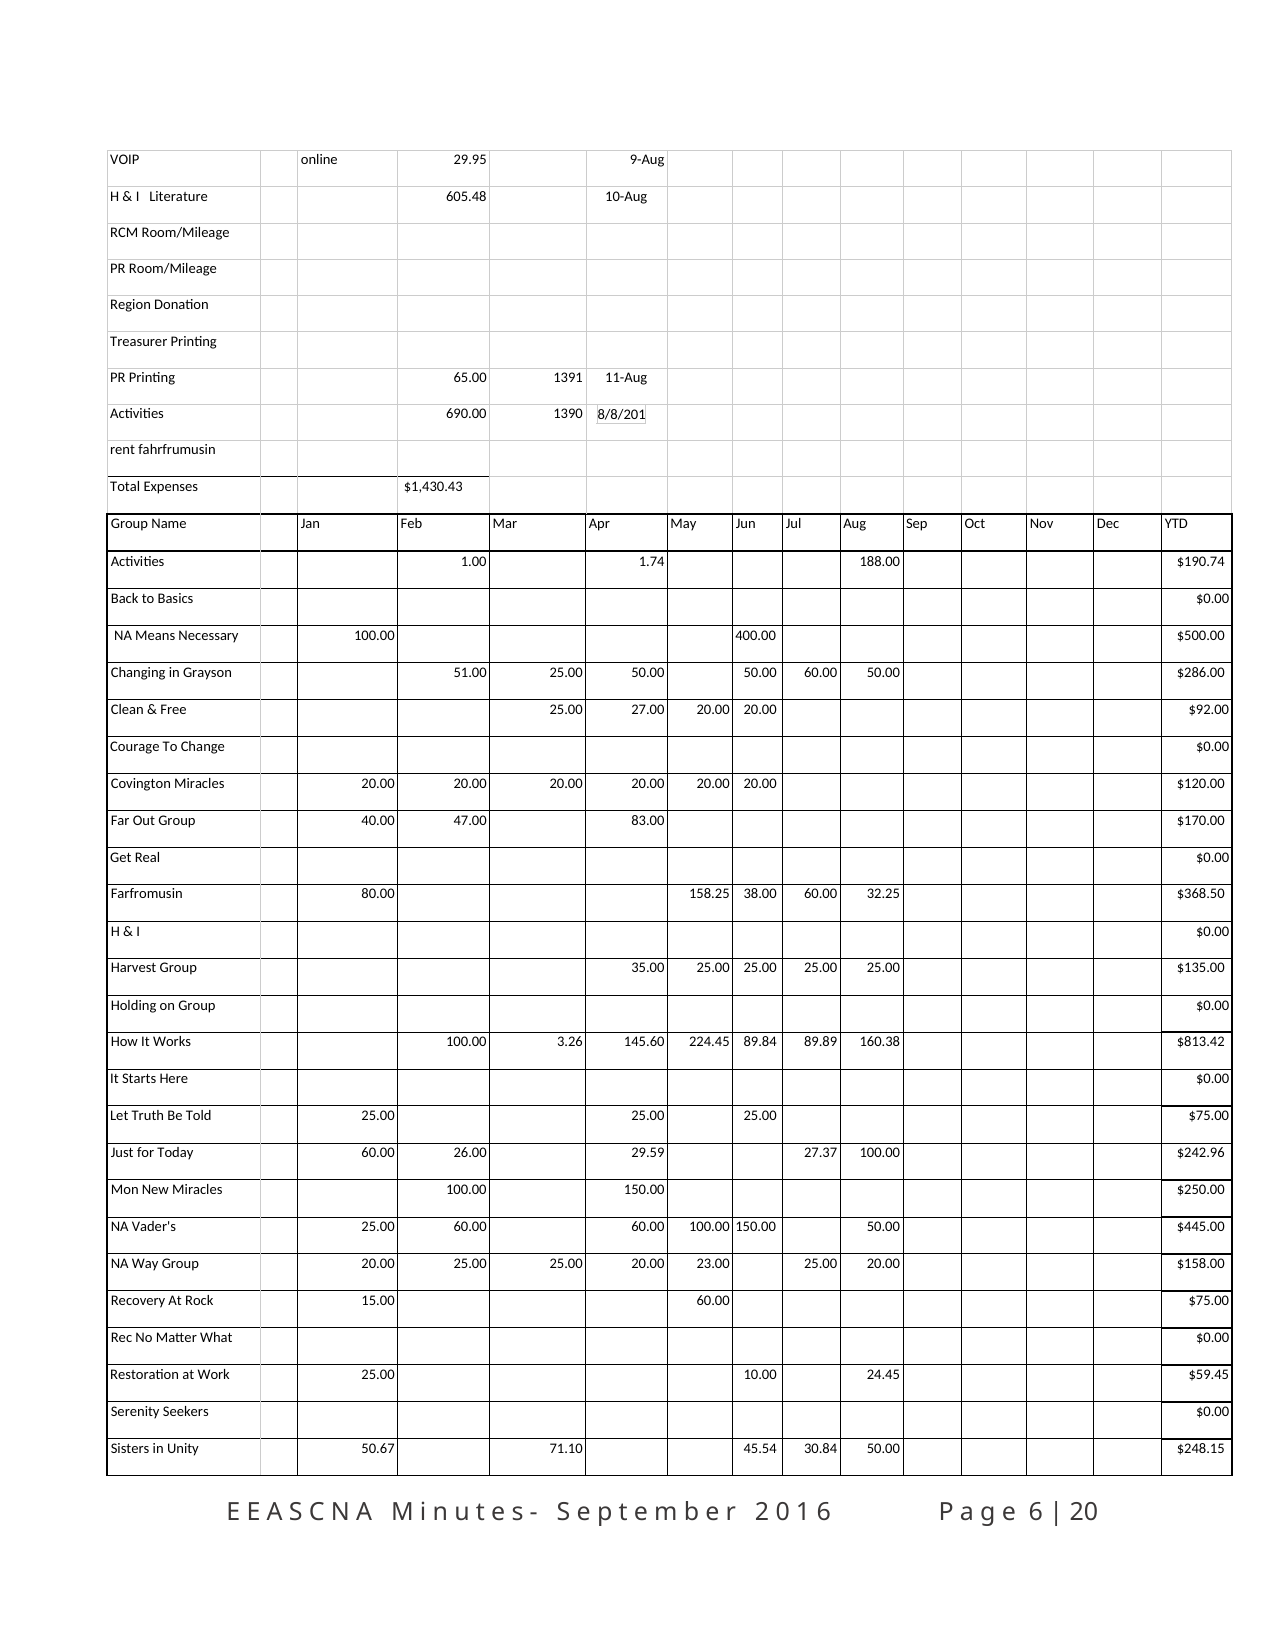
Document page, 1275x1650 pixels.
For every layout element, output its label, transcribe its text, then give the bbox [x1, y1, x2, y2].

table_cell [733, 1254, 782, 1290]
table_cell [904, 369, 961, 404]
table_cell [586, 848, 667, 883]
table_cell [490, 1218, 585, 1253]
table_cell [1094, 737, 1161, 773]
table_cell [1094, 1291, 1161, 1327]
table_cell [261, 885, 297, 921]
table_cell [962, 224, 1026, 259]
table_cell 400.00 [733, 626, 782, 662]
table_cell $0.00 [1162, 589, 1231, 625]
table_cell [668, 260, 732, 295]
table_cell [904, 1328, 961, 1364]
table_cell [398, 589, 489, 625]
table_cell 1.74 [586, 552, 667, 588]
table_cell [962, 1291, 1026, 1327]
table_cell Courage To Change [108, 737, 260, 773]
table_cell Serenity Seekers [108, 1402, 260, 1438]
table_cell $813.42 [1162, 1033, 1231, 1068]
table_cell [1027, 1070, 1093, 1105]
table_cell [1094, 1106, 1161, 1142]
table_cell [733, 405, 782, 440]
table_cell [261, 922, 297, 957]
table_cell 26.00 [398, 1144, 489, 1179]
table_cell [490, 589, 585, 625]
table_cell [783, 700, 840, 736]
table_cell [398, 848, 489, 883]
table_cell Sisters in Unity [108, 1439, 260, 1475]
table_cell [733, 441, 782, 476]
table_cell [668, 369, 732, 404]
table_cell Recovery At Rock [108, 1291, 260, 1327]
table_cell [962, 477, 1026, 513]
table_cell 35.00 [586, 959, 667, 994]
table_cell [398, 996, 489, 1031]
table_cell [962, 1070, 1026, 1105]
table_cell $0.00 [1162, 1329, 1231, 1364]
table_cell [1094, 405, 1161, 440]
table_cell 20.00 [668, 700, 732, 736]
table_cell 158.25 [668, 885, 732, 921]
table_cell [490, 1365, 585, 1401]
table_cell [733, 260, 782, 295]
table_cell 11-Aug [587, 369, 667, 404]
table_cell [261, 959, 297, 994]
table_cell [783, 1218, 840, 1253]
table_cell Oct [962, 515, 1026, 550]
table_cell [490, 848, 585, 883]
table_cell [841, 151, 903, 186]
table_cell online [298, 151, 397, 186]
table_cell [733, 296, 782, 331]
table_cell [841, 1180, 903, 1216]
table_cell Activities [108, 405, 260, 440]
table_cell 71.10 [490, 1439, 585, 1475]
table_cell [398, 737, 489, 773]
table_cell [261, 700, 297, 736]
table_cell [1162, 332, 1231, 367]
table_cell 24.45 [841, 1365, 903, 1401]
table_cell [1094, 1033, 1161, 1068]
table_cell [587, 224, 667, 259]
table_cell [490, 1070, 585, 1105]
table_cell [298, 1402, 397, 1438]
table_cell [904, 811, 961, 847]
table_cell [962, 626, 1026, 662]
table_cell 25.00 [298, 1218, 397, 1253]
table_cell Jul [783, 515, 840, 550]
table_cell [261, 405, 297, 440]
table_cell [733, 552, 782, 588]
table_cell 25.00 [783, 959, 840, 994]
table_cell 10-Aug [587, 187, 667, 222]
table_cell [1162, 187, 1231, 222]
table_cell [398, 885, 489, 921]
table_cell rent fahrfrumusin [108, 441, 260, 476]
table_cell [962, 1402, 1026, 1438]
table_cell 9-Aug [587, 151, 667, 186]
table_cell $0.00 [1162, 922, 1231, 957]
table_cell [668, 552, 732, 588]
table_cell [298, 996, 397, 1031]
table_cell Activities [108, 552, 260, 588]
table_cell 25.00 [490, 1254, 585, 1290]
table_cell [490, 885, 585, 921]
table_cell 83.00 [586, 811, 667, 847]
table_cell 160.38 [841, 1033, 903, 1068]
table_cell [490, 626, 585, 662]
table_cell [904, 1365, 961, 1401]
table_cell [783, 224, 840, 259]
table_cell [1027, 922, 1093, 957]
table_cell PR Room/Mileage [108, 260, 260, 295]
table_cell [962, 369, 1026, 404]
table_cell [1027, 663, 1093, 699]
table_cell [586, 1439, 667, 1475]
table_cell [1094, 1254, 1161, 1290]
table_cell [668, 187, 732, 222]
table_cell [586, 1365, 667, 1401]
table_cell [841, 996, 903, 1031]
table_cell [668, 332, 732, 367]
table_cell [398, 332, 489, 367]
table_cell [668, 737, 732, 773]
table_cell [298, 848, 397, 883]
table_cell [841, 774, 903, 809]
table_cell [1027, 187, 1093, 222]
table_cell 27.37 [783, 1144, 840, 1179]
table_cell [962, 848, 1026, 883]
table_cell [962, 332, 1026, 367]
table_cell VOIP [108, 151, 260, 186]
table_cell [733, 1070, 782, 1105]
table_cell [490, 441, 586, 476]
table_cell [904, 959, 961, 994]
table_cell [783, 1328, 840, 1364]
table_cell $1,430.43 [398, 477, 489, 513]
table_cell 38.00 [733, 885, 782, 921]
table_cell Clean & Free [108, 700, 260, 736]
table_cell 20.00 [586, 774, 667, 809]
table_cell [962, 1218, 1026, 1253]
table_cell [904, 1180, 961, 1216]
table_cell [1027, 151, 1093, 186]
table_cell $0.00 [1162, 1070, 1231, 1105]
table_cell [962, 1033, 1026, 1068]
table_cell [668, 405, 732, 440]
table_cell [298, 332, 397, 367]
table_cell [298, 589, 397, 625]
table_cell [783, 1402, 840, 1438]
table_cell [1027, 296, 1093, 331]
table_cell 20.00 [733, 700, 782, 736]
table_cell [398, 260, 489, 295]
table_cell Group Name [108, 515, 260, 550]
table_cell [490, 1328, 585, 1364]
table_cell 3.26 [490, 1033, 585, 1068]
table_cell [668, 1328, 732, 1364]
table_cell [587, 332, 667, 367]
table_cell [490, 1402, 585, 1438]
table_cell [1094, 1402, 1161, 1438]
table_cell [1094, 996, 1161, 1031]
table_cell 89.89 [783, 1033, 840, 1068]
table_cell [298, 441, 397, 476]
table_cell H & I Literature [108, 187, 260, 222]
table_cell $92.00 [1162, 700, 1231, 736]
table_cell [733, 811, 782, 847]
table_cell [1162, 441, 1231, 476]
table_cell [1027, 1180, 1093, 1216]
table_cell Region Donation [108, 296, 260, 331]
table_cell [733, 848, 782, 883]
table_cell [904, 1106, 961, 1142]
table_cell [261, 1254, 297, 1290]
table_cell [668, 1439, 732, 1475]
table_cell [586, 885, 667, 921]
table_cell [261, 1070, 297, 1105]
table_cell [1094, 224, 1161, 259]
table_cell 20.00 [298, 1254, 397, 1290]
table_cell $135.00 [1162, 959, 1231, 994]
table_cell 40.00 [298, 811, 397, 847]
table_cell [587, 441, 667, 476]
table_cell [1027, 1218, 1093, 1253]
table_cell $368.50 [1162, 885, 1231, 921]
table_cell [1094, 663, 1161, 699]
table_cell [783, 332, 840, 367]
table_cell 15.00 [298, 1291, 397, 1327]
table_cell [261, 1328, 297, 1364]
table_cell [261, 369, 297, 404]
table_cell [904, 1291, 961, 1327]
table_cell [1162, 296, 1231, 331]
table_cell [904, 224, 961, 259]
table_cell [490, 224, 586, 259]
table_cell [1094, 1180, 1161, 1216]
table_cell [490, 1106, 585, 1142]
table_cell [398, 1106, 489, 1142]
table_cell [261, 774, 297, 809]
table_cell [1094, 332, 1161, 367]
table_cell Harvest Group [108, 959, 260, 994]
table_cell [1027, 1033, 1093, 1068]
table_cell 89.84 [733, 1033, 782, 1068]
table_cell NA Vader's [108, 1218, 260, 1253]
table_cell [841, 811, 903, 847]
table_cell [962, 1254, 1026, 1290]
table_cell [733, 1291, 782, 1327]
table_cell [668, 1144, 732, 1179]
table_cell Aug [841, 515, 903, 550]
table_cell [962, 187, 1026, 222]
table_cell [668, 1180, 732, 1216]
table_cell [962, 811, 1026, 847]
table_cell [1027, 1291, 1093, 1327]
table_cell 224.45 [668, 1033, 732, 1068]
table_cell [261, 996, 297, 1031]
table_cell H & I [108, 922, 260, 957]
table_cell 25.00 [733, 1106, 782, 1142]
table_cell [668, 477, 732, 513]
table_cell [1162, 405, 1231, 440]
table_cell [586, 737, 667, 773]
table_cell [733, 589, 782, 625]
table_cell [1027, 260, 1093, 295]
table_cell 51.00 [398, 663, 489, 699]
table_cell [1094, 700, 1161, 736]
table_cell [733, 1328, 782, 1364]
table_cell Just for Today [108, 1144, 260, 1179]
table_cell NA Means Necessary [108, 626, 260, 662]
table_cell 20.00 [668, 774, 732, 809]
table_cell [1094, 441, 1161, 476]
table_cell [733, 996, 782, 1031]
table_cell May [668, 515, 732, 550]
table_cell [398, 1365, 489, 1401]
table_cell [962, 885, 1026, 921]
table_cell 47.00 [398, 811, 489, 847]
table_cell [668, 626, 732, 662]
table_cell [783, 737, 840, 773]
table_cell Nov [1027, 515, 1093, 550]
table_cell [904, 1402, 961, 1438]
table_cell [261, 1180, 297, 1216]
table_cell [783, 848, 840, 883]
table_cell [904, 774, 961, 809]
table_cell [962, 552, 1026, 588]
table_cell [904, 441, 961, 476]
table_cell 50.00 [841, 1218, 903, 1253]
table_cell [904, 1144, 961, 1179]
table_cell [398, 1070, 489, 1105]
table_cell [1027, 332, 1093, 367]
table_cell [841, 700, 903, 736]
table_cell $445.00 [1162, 1218, 1231, 1253]
table_cell [962, 260, 1026, 295]
table_cell [668, 1365, 732, 1401]
table_cell [1094, 626, 1161, 662]
table_cell [398, 1439, 489, 1475]
table_cell [668, 996, 732, 1031]
table_cell [841, 1402, 903, 1438]
table_cell [1027, 1439, 1093, 1475]
table_cell [1027, 224, 1093, 259]
table_cell [490, 332, 586, 367]
table_cell [962, 1365, 1026, 1401]
table_cell [490, 477, 586, 513]
table_cell [668, 296, 732, 331]
table_cell [841, 737, 903, 773]
table_cell [962, 959, 1026, 994]
table_cell [783, 151, 840, 186]
table_cell $170.00 [1162, 811, 1231, 847]
table_cell [1027, 589, 1093, 625]
table_cell [261, 552, 297, 588]
table_cell Sep [904, 515, 961, 550]
table_cell 100.00 [668, 1218, 732, 1253]
table_cell 20.00 [841, 1254, 903, 1290]
table_cell [904, 589, 961, 625]
table_cell [1094, 1439, 1161, 1475]
table_cell [1094, 1365, 1161, 1401]
table_cell [962, 1328, 1026, 1364]
table_cell [1027, 737, 1093, 773]
table_cell 690.00 [398, 405, 489, 440]
table_cell 10.00 [733, 1365, 782, 1401]
table_cell [261, 663, 297, 699]
table_cell [841, 441, 903, 476]
table_cell [398, 626, 489, 662]
table_cell [1027, 1144, 1093, 1179]
table_cell [904, 296, 961, 331]
table_cell 25.00 [586, 1106, 667, 1142]
table_cell 1390 [490, 405, 586, 440]
table_cell It Starts Here [108, 1070, 260, 1105]
table_cell [668, 224, 732, 259]
table_cell [783, 1365, 840, 1401]
table_cell 65.00 [398, 369, 489, 404]
table_cell 150.00 [586, 1180, 667, 1216]
table_cell [962, 1439, 1026, 1475]
table_cell [904, 151, 961, 186]
table_cell [1027, 1402, 1093, 1438]
table_cell [1027, 774, 1093, 809]
table_cell $0.00 [1162, 996, 1231, 1031]
table_cell [841, 187, 903, 222]
table_cell [261, 1291, 297, 1327]
table_cell [1094, 922, 1161, 957]
table_cell [668, 848, 732, 883]
table_cell [733, 332, 782, 367]
table_cell [668, 663, 732, 699]
table_cell [962, 296, 1026, 331]
table_cell [668, 922, 732, 957]
table_cell [733, 922, 782, 957]
table_cell [1027, 441, 1093, 476]
table_cell 25.00 [298, 1106, 397, 1142]
table_cell [733, 369, 782, 404]
table_cell [1162, 151, 1231, 186]
table_cell 29.59 [586, 1144, 667, 1179]
table_cell 1391 [490, 369, 586, 404]
table_cell YTD [1162, 515, 1231, 550]
table_cell Holding on Group [108, 996, 260, 1031]
table_cell [962, 1144, 1026, 1179]
table_cell [261, 589, 297, 625]
table_cell [298, 700, 397, 736]
table_cell [261, 477, 297, 513]
table_cell [490, 151, 586, 186]
table_cell NA Way Group [108, 1254, 260, 1290]
table_cell [398, 1402, 489, 1438]
table_cell [904, 1439, 961, 1475]
table_cell 50.67 [298, 1439, 397, 1475]
table_cell 50.00 [586, 663, 667, 699]
table_cell [261, 626, 297, 662]
table_cell [298, 405, 397, 440]
table_cell [586, 589, 667, 625]
table_cell [904, 552, 961, 588]
table_cell [841, 1106, 903, 1142]
table_cell Dec [1094, 515, 1161, 550]
table_cell 50.00 [841, 663, 903, 699]
table_cell [668, 1070, 732, 1105]
table_cell [668, 441, 732, 476]
table_cell [1094, 296, 1161, 331]
table_cell [1027, 885, 1093, 921]
table_cell $75.00 [1162, 1107, 1231, 1142]
table_cell 605.48 [398, 187, 489, 222]
table_cell [668, 811, 732, 847]
table_cell [962, 151, 1026, 186]
table_cell [841, 922, 903, 957]
table_cell 25.00 [668, 959, 732, 994]
table_cell [1027, 959, 1093, 994]
table_cell [783, 405, 840, 440]
table_cell [904, 663, 961, 699]
table_cell [841, 405, 903, 440]
table_cell [398, 441, 489, 476]
table_cell [261, 332, 297, 367]
table_cell [490, 1291, 585, 1327]
table_cell Mon New Miracles [108, 1180, 260, 1216]
table_cell $248.15 [1162, 1440, 1231, 1475]
table_cell Changing in Grayson [108, 663, 260, 699]
table_cell [841, 1328, 903, 1364]
table_cell [783, 369, 840, 404]
table_cell 60.00 [586, 1218, 667, 1253]
table_cell [298, 224, 397, 259]
table_cell [1094, 369, 1161, 404]
table_cell [783, 774, 840, 809]
table_cell $0.00 [1162, 1403, 1231, 1438]
table_cell [1094, 151, 1161, 186]
table_cell $158.00 [1162, 1255, 1231, 1290]
table_cell [841, 477, 903, 513]
table_cell [904, 626, 961, 662]
table_cell 60.00 [298, 1144, 397, 1179]
table_cell [1094, 774, 1161, 809]
table_cell [261, 151, 297, 186]
table_cell [1094, 1070, 1161, 1105]
table_cell Mar [490, 515, 585, 550]
table_cell [733, 1180, 782, 1216]
table_cell [298, 260, 397, 295]
table_cell Farfromusin [108, 885, 260, 921]
table_cell 30.84 [783, 1439, 840, 1475]
table_cell 100.00 [398, 1180, 489, 1216]
table_cell [490, 296, 586, 331]
table_cell [586, 996, 667, 1031]
table_cell [398, 1291, 489, 1327]
table_cell [298, 1328, 397, 1364]
table_cell [1162, 369, 1231, 404]
table_cell [962, 996, 1026, 1031]
table_cell [398, 1328, 489, 1364]
table_cell 20.00 [586, 1254, 667, 1290]
table_cell [1094, 959, 1161, 994]
table_cell [783, 296, 840, 331]
table_cell [261, 296, 297, 331]
table_cell [261, 1144, 297, 1179]
table_cell 20.00 [398, 774, 489, 809]
table_cell [783, 922, 840, 957]
table_cell [490, 552, 585, 588]
table_cell $250.00 [1162, 1181, 1231, 1216]
table_cell [783, 552, 840, 588]
table_cell [490, 996, 585, 1031]
table_cell $59.45 [1162, 1366, 1231, 1401]
table_cell [490, 959, 585, 994]
table_cell [733, 1402, 782, 1438]
table_cell [261, 260, 297, 295]
table_cell [841, 848, 903, 883]
table_cell 8/8/201 [587, 405, 667, 440]
table_cell [398, 922, 489, 957]
table_cell $242.96 [1162, 1144, 1231, 1179]
table_cell 150.00 [733, 1218, 782, 1253]
table_cell [1027, 405, 1093, 440]
table_cell [783, 187, 840, 222]
table_cell [841, 332, 903, 367]
table_cell Treasurer Printing [108, 332, 260, 367]
table_cell [904, 700, 961, 736]
table_cell [783, 441, 840, 476]
table_cell Covington Miracles [108, 774, 260, 809]
table_cell [586, 1070, 667, 1105]
table_cell [668, 589, 732, 625]
table_cell $120.00 [1162, 774, 1231, 809]
table_cell 60.00 [783, 663, 840, 699]
table_cell [298, 552, 397, 588]
table_cell Jan [298, 515, 397, 550]
table_cell [733, 187, 782, 222]
table_cell [962, 589, 1026, 625]
table_cell 25.00 [841, 959, 903, 994]
table_cell [1094, 1144, 1161, 1179]
table_cell [783, 1180, 840, 1216]
table_cell [841, 1291, 903, 1327]
table_cell 60.00 [668, 1291, 732, 1327]
table_cell [261, 811, 297, 847]
table_cell [733, 477, 782, 513]
table_cell [841, 224, 903, 259]
table_cell [733, 224, 782, 259]
table_cell [904, 1254, 961, 1290]
table_cell [783, 1106, 840, 1142]
table_cell [586, 1402, 667, 1438]
table_cell [298, 296, 397, 331]
table_cell 100.00 [298, 626, 397, 662]
table_cell [587, 296, 667, 331]
table_cell [962, 774, 1026, 809]
table_cell [904, 922, 961, 957]
table_cell [841, 1070, 903, 1105]
table_cell [261, 224, 297, 259]
table_cell 50.00 [733, 663, 782, 699]
table_cell [1027, 1365, 1093, 1401]
table_cell [1094, 885, 1161, 921]
table_cell $75.00 [1162, 1292, 1231, 1327]
table_cell [1027, 700, 1093, 736]
table_cell [1094, 848, 1161, 883]
table_cell [1027, 1106, 1093, 1142]
table_cell [490, 1144, 585, 1179]
table_cell [783, 1291, 840, 1327]
table_cell 145.60 [586, 1033, 667, 1068]
table_cell [783, 811, 840, 847]
table_cell 60.00 [398, 1218, 489, 1253]
table_cell [904, 1070, 961, 1105]
table_cell 25.00 [733, 959, 782, 994]
table_cell [1027, 369, 1093, 404]
table_cell $0.00 [1162, 848, 1231, 883]
table_cell [841, 296, 903, 331]
table_cell [490, 260, 586, 295]
table_cell [1094, 1218, 1161, 1253]
table_cell 29.95 [398, 151, 489, 186]
table_cell Apr [586, 515, 667, 550]
table_cell [904, 1218, 961, 1253]
table_cell [1027, 1254, 1093, 1290]
table_cell PR Printing [108, 369, 260, 404]
table_cell [587, 260, 667, 295]
table_cell [490, 737, 585, 773]
table_cell Jun [733, 515, 782, 550]
table_cell [261, 1106, 297, 1142]
table_cell [298, 1180, 397, 1216]
table_cell [261, 1365, 297, 1401]
table_cell [841, 589, 903, 625]
table_cell [586, 1291, 667, 1327]
table_cell [261, 737, 297, 773]
table_cell 25.00 [398, 1254, 489, 1290]
table_cell 25.00 [298, 1365, 397, 1401]
table_cell 32.25 [841, 885, 903, 921]
table_cell 80.00 [298, 885, 397, 921]
table_cell [298, 737, 397, 773]
table_cell $500.00 [1162, 626, 1231, 662]
table_cell Let Truth Be Told [108, 1106, 260, 1142]
table_cell [261, 1218, 297, 1253]
table_cell [962, 700, 1026, 736]
table_cell 100.00 [398, 1033, 489, 1068]
table_cell Far Out Group [108, 811, 260, 847]
table_cell [261, 1402, 297, 1438]
table_cell [783, 260, 840, 295]
table_cell [298, 1033, 397, 1068]
table_cell Get Real [108, 848, 260, 883]
table_cell [962, 1180, 1026, 1216]
table_cell [783, 996, 840, 1031]
table_cell 20.00 [733, 774, 782, 809]
table_cell [298, 959, 397, 994]
table_cell [783, 589, 840, 625]
table_cell 20.00 [490, 774, 585, 809]
table_cell 25.00 [783, 1254, 840, 1290]
table_cell [1027, 477, 1093, 513]
table_cell [587, 477, 667, 513]
table_cell [398, 224, 489, 259]
table_cell [1094, 260, 1161, 295]
table_cell [1094, 552, 1161, 588]
table_cell [904, 405, 961, 440]
table_cell [962, 737, 1026, 773]
table_cell [841, 260, 903, 295]
table_cell $0.00 [1162, 737, 1231, 773]
table_cell [398, 959, 489, 994]
table_cell [668, 151, 732, 186]
table_cell [962, 441, 1026, 476]
table_cell [261, 187, 297, 222]
table_cell [1027, 1328, 1093, 1364]
table_cell [586, 626, 667, 662]
table_cell [962, 922, 1026, 957]
table_cell [1162, 477, 1231, 513]
table_cell [668, 1402, 732, 1438]
table_cell [261, 848, 297, 883]
table_cell 50.00 [841, 1439, 903, 1475]
table_cell [733, 151, 782, 186]
table_cell [904, 885, 961, 921]
table_cell [298, 1070, 397, 1105]
table_cell [490, 1180, 585, 1216]
table_cell [962, 1106, 1026, 1142]
table_cell [586, 922, 667, 957]
table_cell [1094, 477, 1161, 513]
table_cell [261, 1033, 297, 1068]
table_cell [261, 515, 297, 550]
table_cell [1094, 1328, 1161, 1364]
table_cell 100.00 [841, 1144, 903, 1179]
table_cell [298, 922, 397, 957]
table_cell [904, 260, 961, 295]
table_cell [398, 700, 489, 736]
table_cell [261, 441, 297, 476]
table_cell 27.00 [586, 700, 667, 736]
table_cell [298, 369, 397, 404]
table_cell 188.00 [841, 552, 903, 588]
table_cell [298, 663, 397, 699]
table_cell [490, 811, 585, 847]
table_cell [298, 187, 397, 222]
table_cell [1094, 811, 1161, 847]
table_cell 23.00 [668, 1254, 732, 1290]
table_cell [490, 922, 585, 957]
table_cell [904, 848, 961, 883]
table_cell [904, 332, 961, 367]
table_cell Total Expenses [108, 477, 260, 513]
table_cell [298, 477, 397, 513]
table_cell 60.00 [783, 885, 840, 921]
table_cell [1027, 552, 1093, 588]
table_cell [904, 477, 961, 513]
table_cell [1094, 187, 1161, 222]
table_cell 20.00 [298, 774, 397, 809]
table_cell [1162, 224, 1231, 259]
table_cell 25.00 [490, 663, 585, 699]
table_cell [904, 996, 961, 1031]
table_cell [783, 1070, 840, 1105]
table_cell [841, 369, 903, 404]
table_cell RCM Room/Mileage [108, 224, 260, 259]
table_cell [1027, 996, 1093, 1031]
table_cell [841, 626, 903, 662]
table_cell Back to Basics [108, 589, 260, 625]
table_cell Feb [398, 515, 489, 550]
table_cell [398, 296, 489, 331]
table_cell [733, 1144, 782, 1179]
table_cell [668, 1106, 732, 1142]
table_cell [1162, 260, 1231, 295]
table_cell [1027, 626, 1093, 662]
table_cell $190.74 [1162, 552, 1231, 588]
table_cell 45.54 [733, 1439, 782, 1475]
table_cell [904, 187, 961, 222]
table_cell [783, 477, 840, 513]
table_cell [261, 1439, 297, 1475]
table_cell Rec No Matter What [108, 1328, 260, 1364]
table_cell [962, 405, 1026, 440]
table_cell [783, 626, 840, 662]
table_cell [733, 737, 782, 773]
table_cell [1027, 848, 1093, 883]
table_cell How It Works [108, 1033, 260, 1068]
table_cell [904, 1033, 961, 1068]
table_cell [904, 737, 961, 773]
table_cell $286.00 [1162, 663, 1231, 699]
table_cell [490, 187, 586, 222]
table_cell [1027, 811, 1093, 847]
table_cell Restoration at Work [108, 1365, 260, 1401]
table_cell [962, 663, 1026, 699]
table_cell 25.00 [490, 700, 585, 736]
table_cell [1094, 589, 1161, 625]
table_cell 1.00 [398, 552, 489, 588]
table_cell [586, 1328, 667, 1364]
